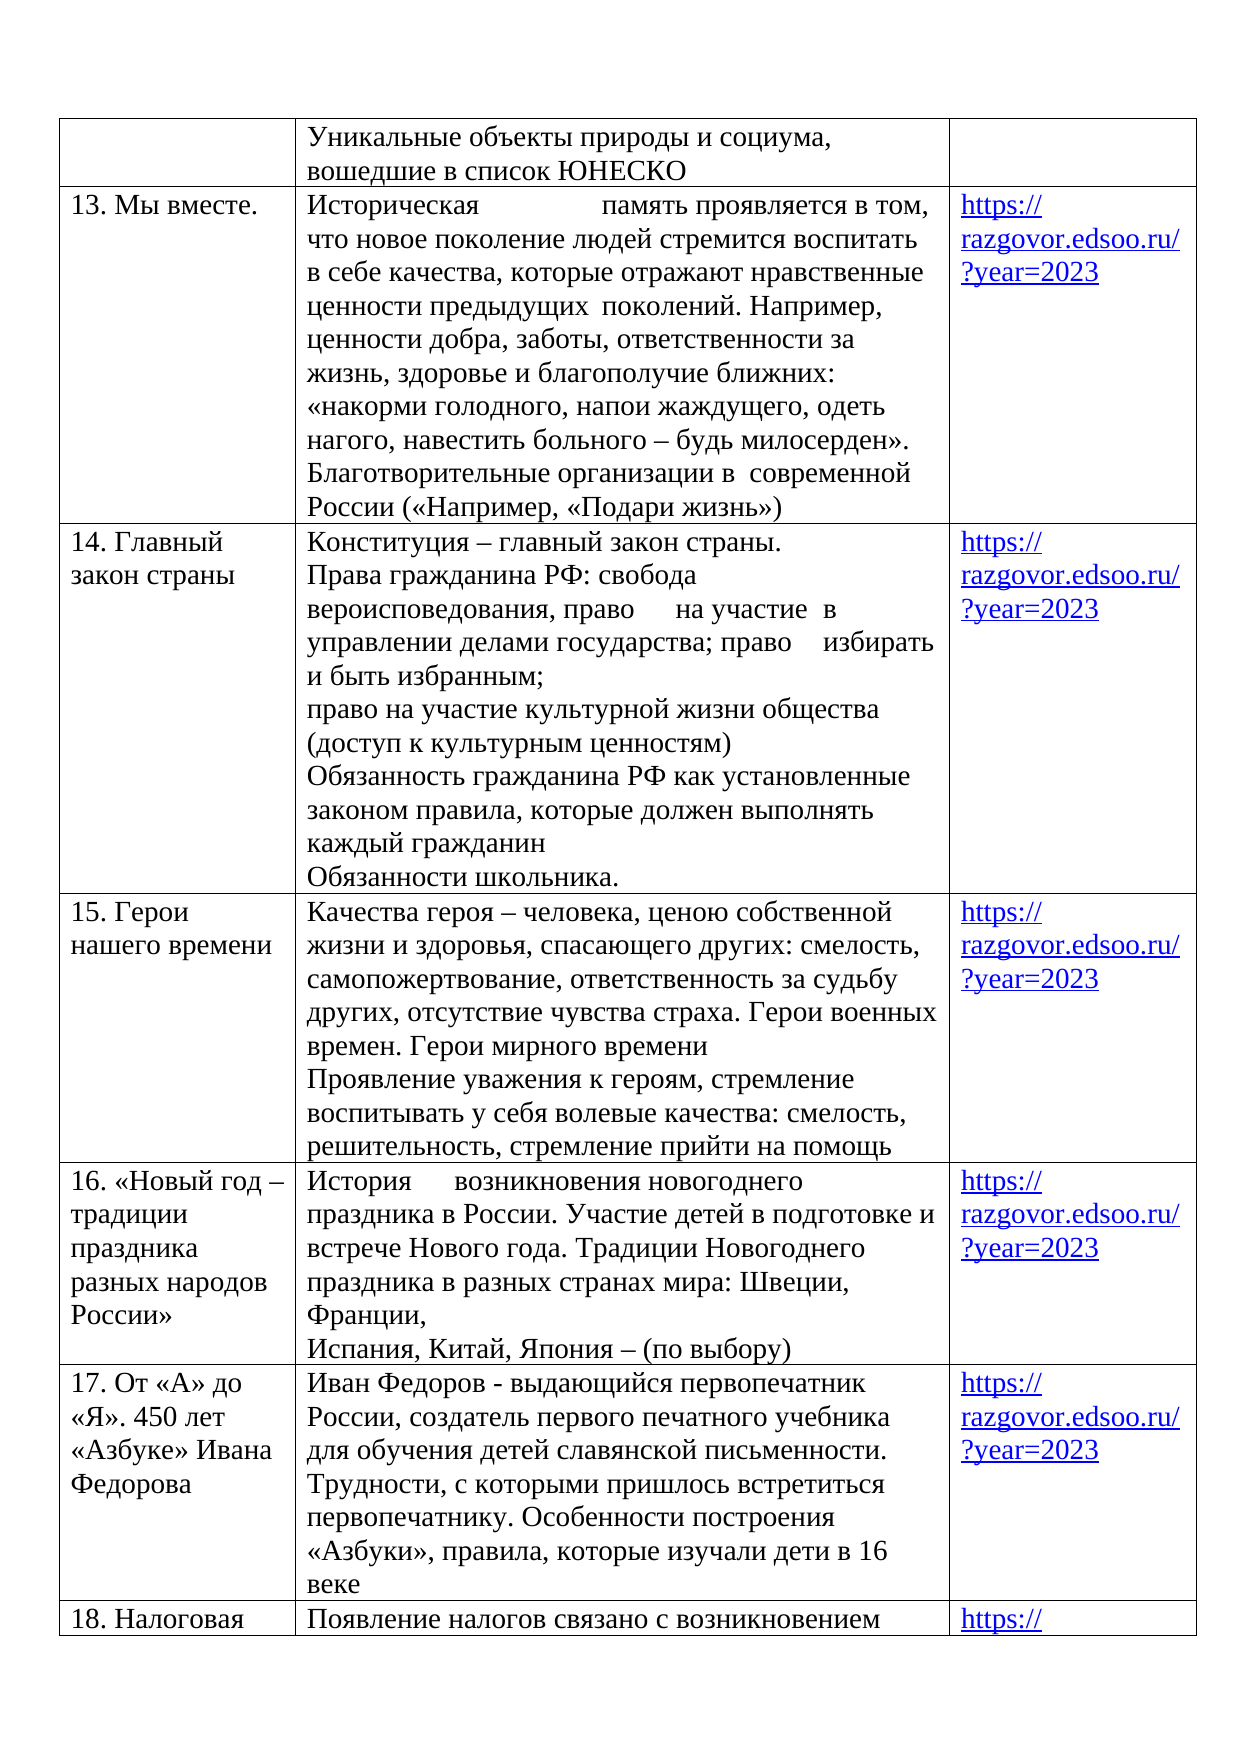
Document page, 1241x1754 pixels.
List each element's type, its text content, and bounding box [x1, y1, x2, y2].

table_cell Качества героя – человека, ценою собственной жизни и здоровья, спасающего других: смелость, самопожертвование, ответственность за судьбу других, отсутствие чувства страха. Герои военных времен. Герои мирного времени Проявление уважения к героям, стремление воспитывать у себя волевые качества: смелость, решительность, стремление прийти на помощь [296, 894, 949, 1162]
table_cell 14. Главный закон страны [60, 524, 295, 893]
table_cell https://razgovor.edsoo.ru/?year=2023 [950, 187, 1196, 523]
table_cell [296, 119, 949, 186]
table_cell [296, 1601, 949, 1635]
table_cell 16. «Новый год – традиции праздника разных народов России» [60, 1163, 295, 1364]
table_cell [60, 119, 295, 186]
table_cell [60, 1601, 295, 1635]
table_cell https://razgovor.edsoo.ru/?year=2023 [950, 894, 1196, 1162]
table_cell Конституция – главный закон страны. Права гражданина РФ: свобода вероисповедования, право на участие в управлении делами государства; право избирать и быть избранным; право на участие культурной жизни общества (доступ к культурным ценностям) Обязанность гражданина РФ как установленные законом правила, которые должен выполнять каждый гражданин Обязанности школьника. [296, 524, 949, 893]
table_cell https://razgovor.edsoo.ru/?year=2023 [950, 1163, 1196, 1364]
table_cell История возникновения новогоднего праздника в России. Участие детей в подготовке и встрече Нового года. Традиции Новогоднего праздника в разных странах мира: Швеции, Франции, Испания, Китай, Япония – (по выбору) [296, 1163, 949, 1364]
table_cell 17. От «А» до «Я». 450 лет «Азбуке» Ивана Федорова [60, 1365, 295, 1600]
table_cell https://razgovor.edsoo.ru/?year=2023 [950, 1365, 1196, 1600]
table_cell 15. Герои нашего времени [60, 894, 295, 1162]
table_cell https://razgovor.edsoo.ru/?year=2023 [950, 524, 1196, 893]
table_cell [950, 119, 1196, 186]
table_cell Историческая память проявляется в том, что новое поколение людей стремится воспитать в себе качества, которые отражают нравственные ценности предыдущих поколений. Например, ценности добра, заботы, ответственности за жизнь, здоровье и благополучие ближних: «накорми голодного, напои жаждущего, одеть нагого, навестить больного – будь милосерден». Благотворительные организации в современной России («Например, «Подари жизнь») [296, 187, 949, 523]
table_cell 13. Мы вместе. [60, 187, 295, 523]
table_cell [950, 1601, 1196, 1635]
table_cell Иван Федоров - выдающийся первопечатник России, создатель первого печатного учебника для обучения детей славянской письменности. Трудности, с которыми пришлось встретиться первопечатнику. Особенности построения «Азбуки», правила, которые изучали дети в 16 веке [296, 1365, 949, 1600]
